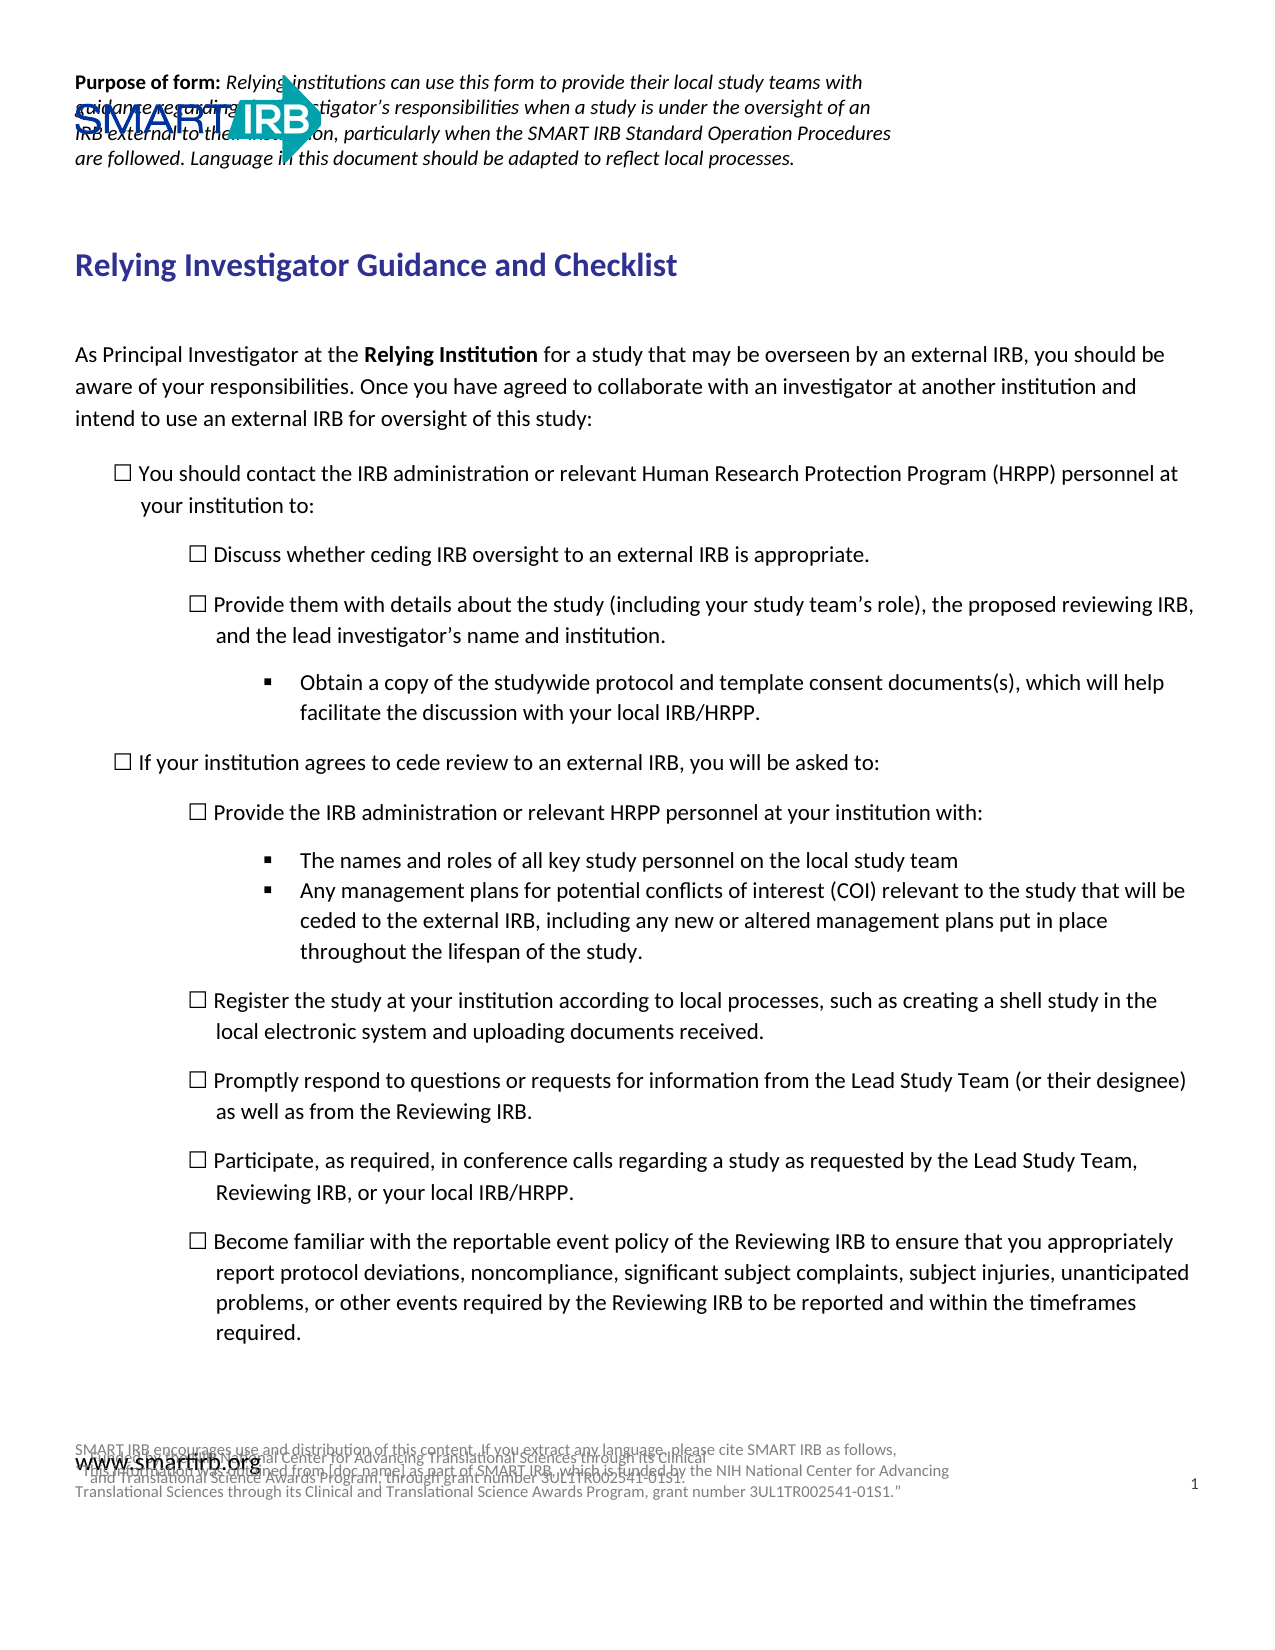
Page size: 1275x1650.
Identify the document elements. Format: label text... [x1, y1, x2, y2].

list Any management plans for potential conflicts of interest (COI) relevant to the study that will be ceded to the external IRB, including any new or altered management plans put in place throughout the lifespan of the study. [262, 876, 1200, 965]
text Discuss whether ceding IRB oversight to an external IRB is appropriate. [187, 538, 1200, 569]
text Provide them with details about the study (including your study team’s role), the proposed reviewing IRB, and the lead investigator’s name and institution. [187, 588, 1200, 649]
text Provide the IRB administration or relevant HRPP personnel at your institution with: [187, 796, 1200, 827]
text Relying Investigator Guidance and Checklist [75, 244, 1200, 285]
text Promptly respond to questions or requests for information from the Lead Study Team (or their designee) as well as from the Reviewing IRB. [187, 1064, 1200, 1126]
text As Principal Investigator at the Relying Institution for a study that may be overseen by an external IRB, you should be aware of your responsibilities. Once you have agreed to collaborate with an investigator at another institution and intend to use an external IRB for oversight of this study: [75, 340, 1200, 432]
text Register the study at your institution according to local processes, such as creating a shell study in the local electronic system and uploading documents received. [187, 984, 1200, 1045]
text Become familiar with the reportable event policy of the Reviewing IRB to ensure that you appropriately report protocol deviations, noncompliance, significant subject complaints, subject injuries, unanticipated problems, or other events required by the Reviewing IRB to be reported and within the timeframes required. [187, 1225, 1200, 1347]
picture [75, 75, 321, 163]
text Participate, as required, in conference calls regarding a study as requested by the Lead Study Team, Reviewing IRB, or your local IRB/HRPP. [187, 1144, 1200, 1206]
text If your institution agrees to cede review to an external IRB, you will be asked to: [112, 745, 1200, 777]
text You should contact the IRB administration or relevant Human Research Protection Program (HRPP) personnel at your institution to: [112, 457, 1200, 519]
list The names and roles of all key study personnel on the local study team [262, 846, 1200, 874]
list Obtain a copy of the studywide protocol and template consent documents(s), which will help facilitate the discussion with your local IRB/HRPP. [262, 668, 1200, 727]
